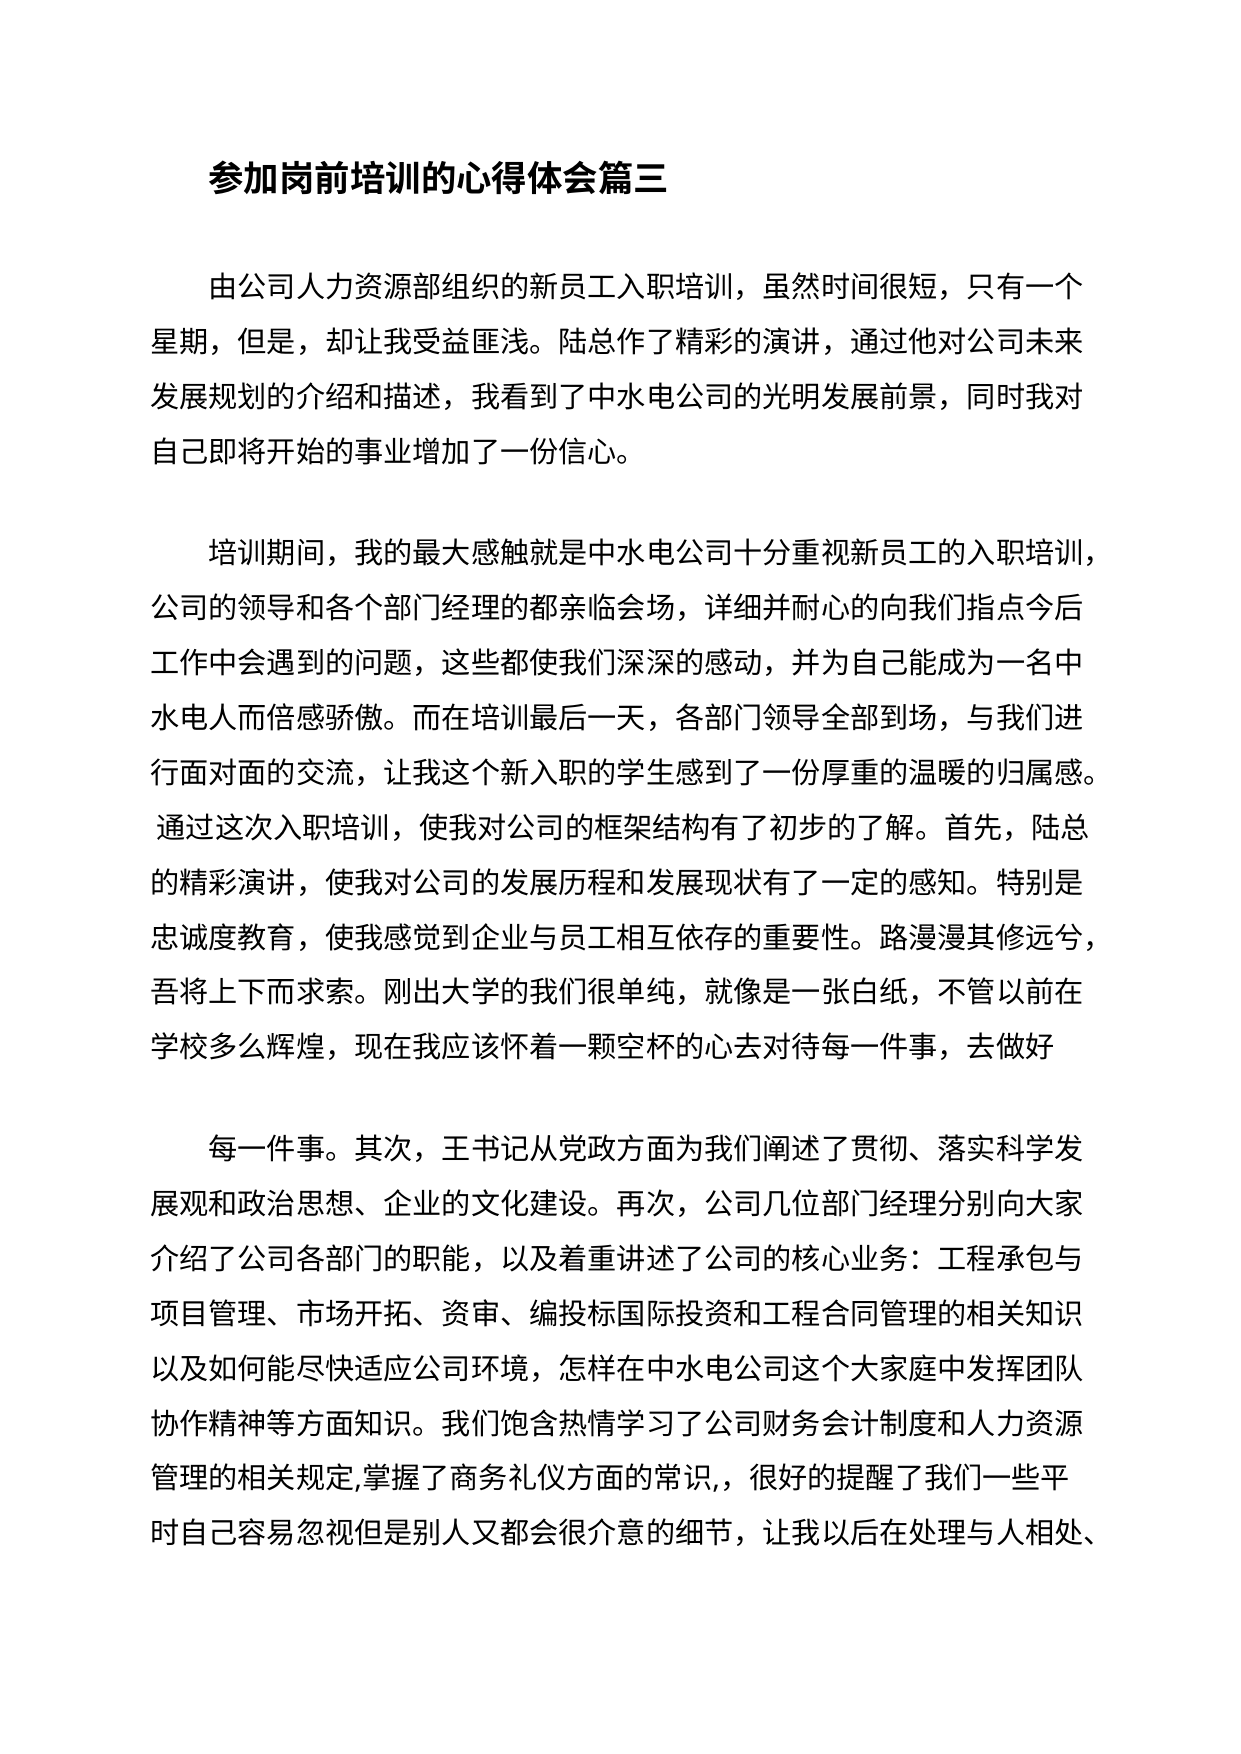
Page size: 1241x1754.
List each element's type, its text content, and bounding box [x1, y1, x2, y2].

text 参加岗前培训的心得体会篇三 [150, 150, 1090, 201]
text 培训期间，我的最大感触就是中水电公司十分重视新员工的入职培训，公司的领导和各个部门经理的都亲临会场，详细并耐心的向我们指点今后工作中会遇到的问题，这些都使我们深深的感动，并为自己能成为一名中水电人而倍感骄傲。而在培训最后一天，各部门领导全部到场，与我们进行面对面的交流，让我这个新入职的学生感到了一份厚重的温暖的归属感。 通过这次入职培训，使我对公司的框架结构有了初步的了解。首先，陆总的精彩演讲，使我对公司的发展历程和发展现状有了一定的感知。特别是忠诚度教育，使我感觉到企业与员工相互依存的重要性。路漫漫其修远兮，吾将上下而求索。刚出大学的我们很单纯，就像是一张白纸，不管以前在学校多么辉煌，现在我应该怀着一颗空杯的心去对待每一件事，去做好 [150, 530, 1090, 1066]
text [150, 1126, 1090, 1552]
text 由公司人力资源部组织的新员工入职培训，虽然时间很短，只有一个星期，但是，却让我受益匪浅。陆总作了精彩的演讲，通过他对公司未来发展规划的介绍和描述，我看到了中水电公司的光明发展前景，同时我对自己即将开始的事业增加了一份信心。 [150, 263, 1090, 470]
